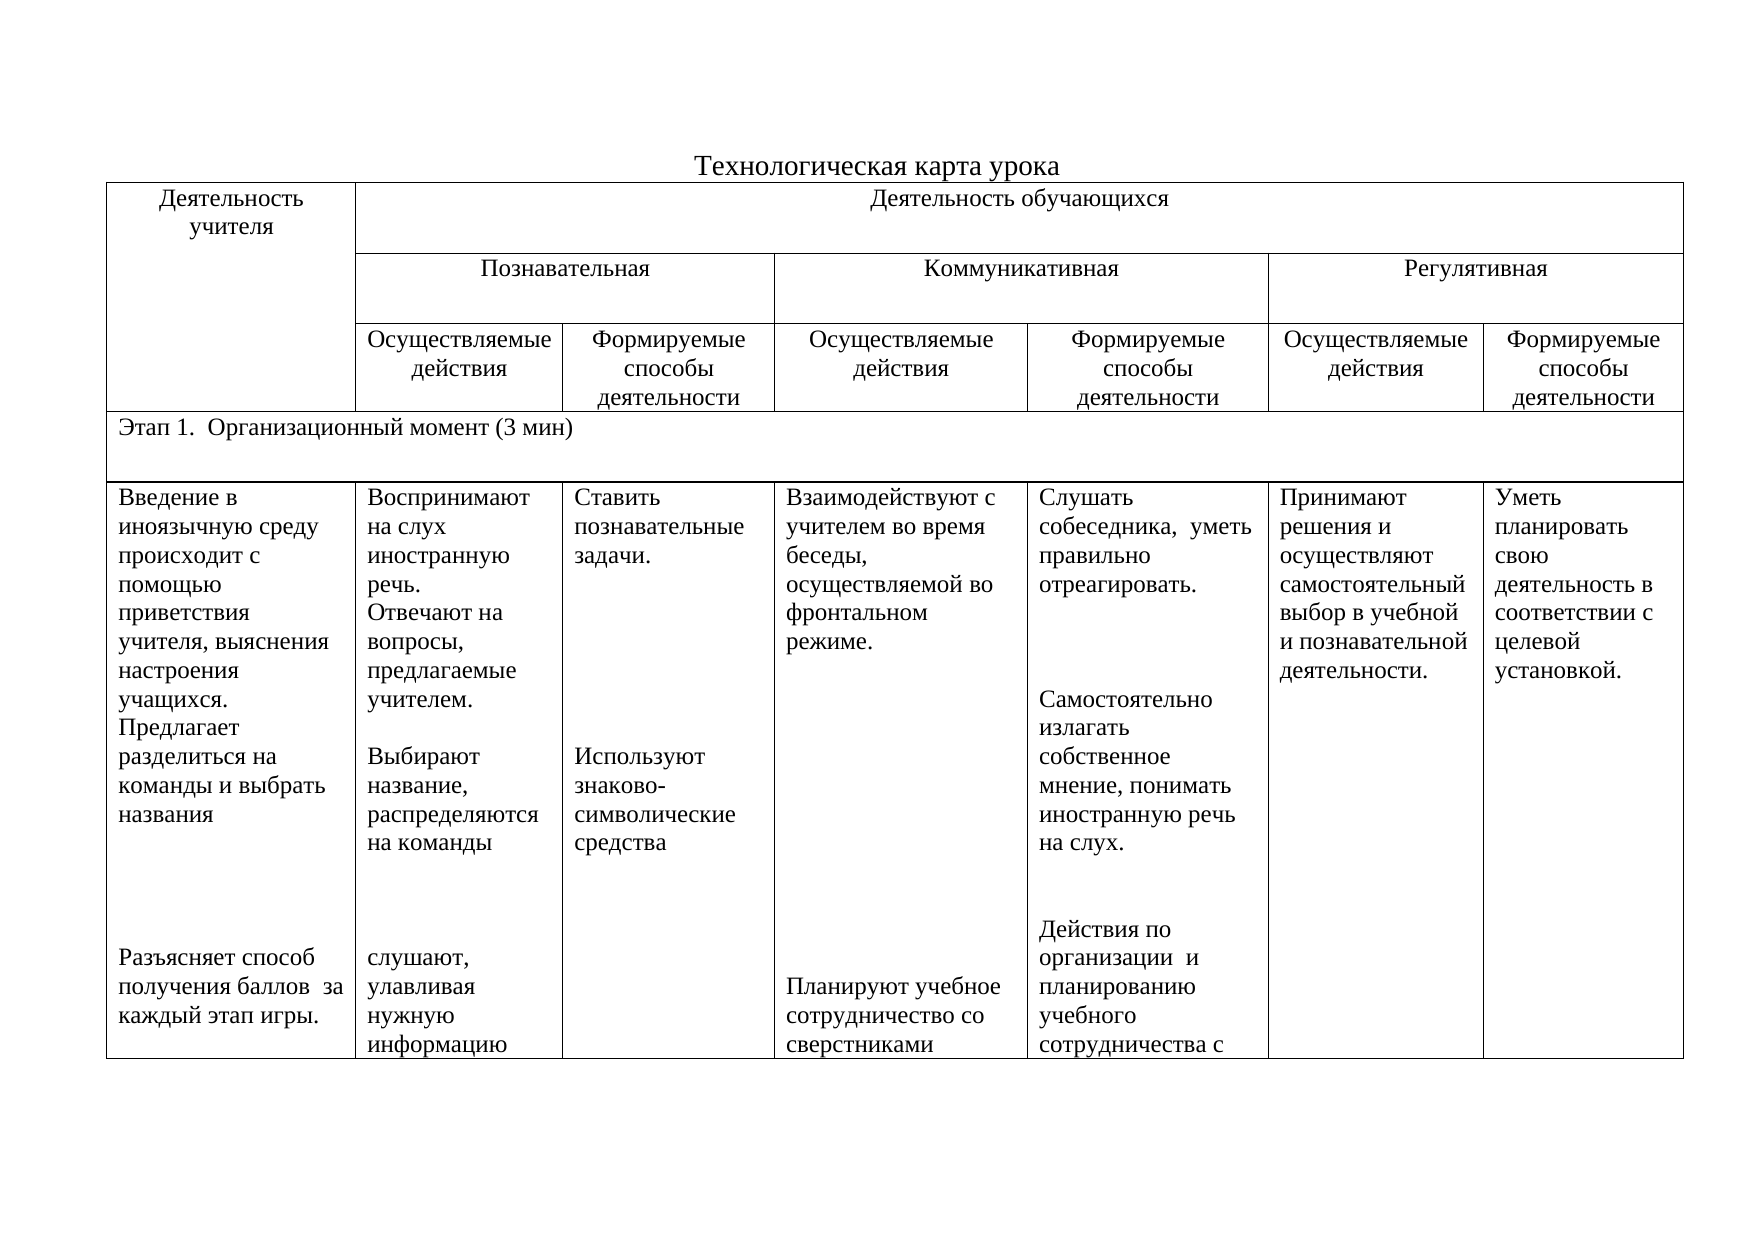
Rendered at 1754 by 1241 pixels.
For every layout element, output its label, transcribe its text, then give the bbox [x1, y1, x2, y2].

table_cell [775, 483, 1027, 1057]
text Технологическая карта урока [118, 148, 1636, 182]
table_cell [1484, 483, 1683, 1057]
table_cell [1028, 483, 1268, 1057]
table_cell Осуществляемые действия [1269, 324, 1483, 411]
table_cell Регулятивная [1269, 254, 1683, 323]
table_cell Осуществляемые действия [775, 324, 1027, 411]
table_cell Коммуникативная [775, 254, 1268, 323]
table_cell Формируемые способы деятельности [563, 324, 774, 411]
table_header Деятельность обучающихся [356, 183, 1683, 252]
table_cell Осуществляемые действия [356, 324, 562, 411]
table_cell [107, 483, 355, 1057]
table_cell Этап 1. Организационный момент (3 мин) [107, 412, 1683, 481]
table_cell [1269, 483, 1483, 1057]
table_header Деятельность учителя [107, 183, 355, 411]
table_cell Формируемые способы деятельности [1028, 324, 1268, 411]
table_cell Формируемые способы деятельности [1484, 324, 1683, 411]
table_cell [356, 483, 562, 1057]
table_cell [563, 483, 774, 1057]
table_cell Познавательная [356, 254, 774, 323]
